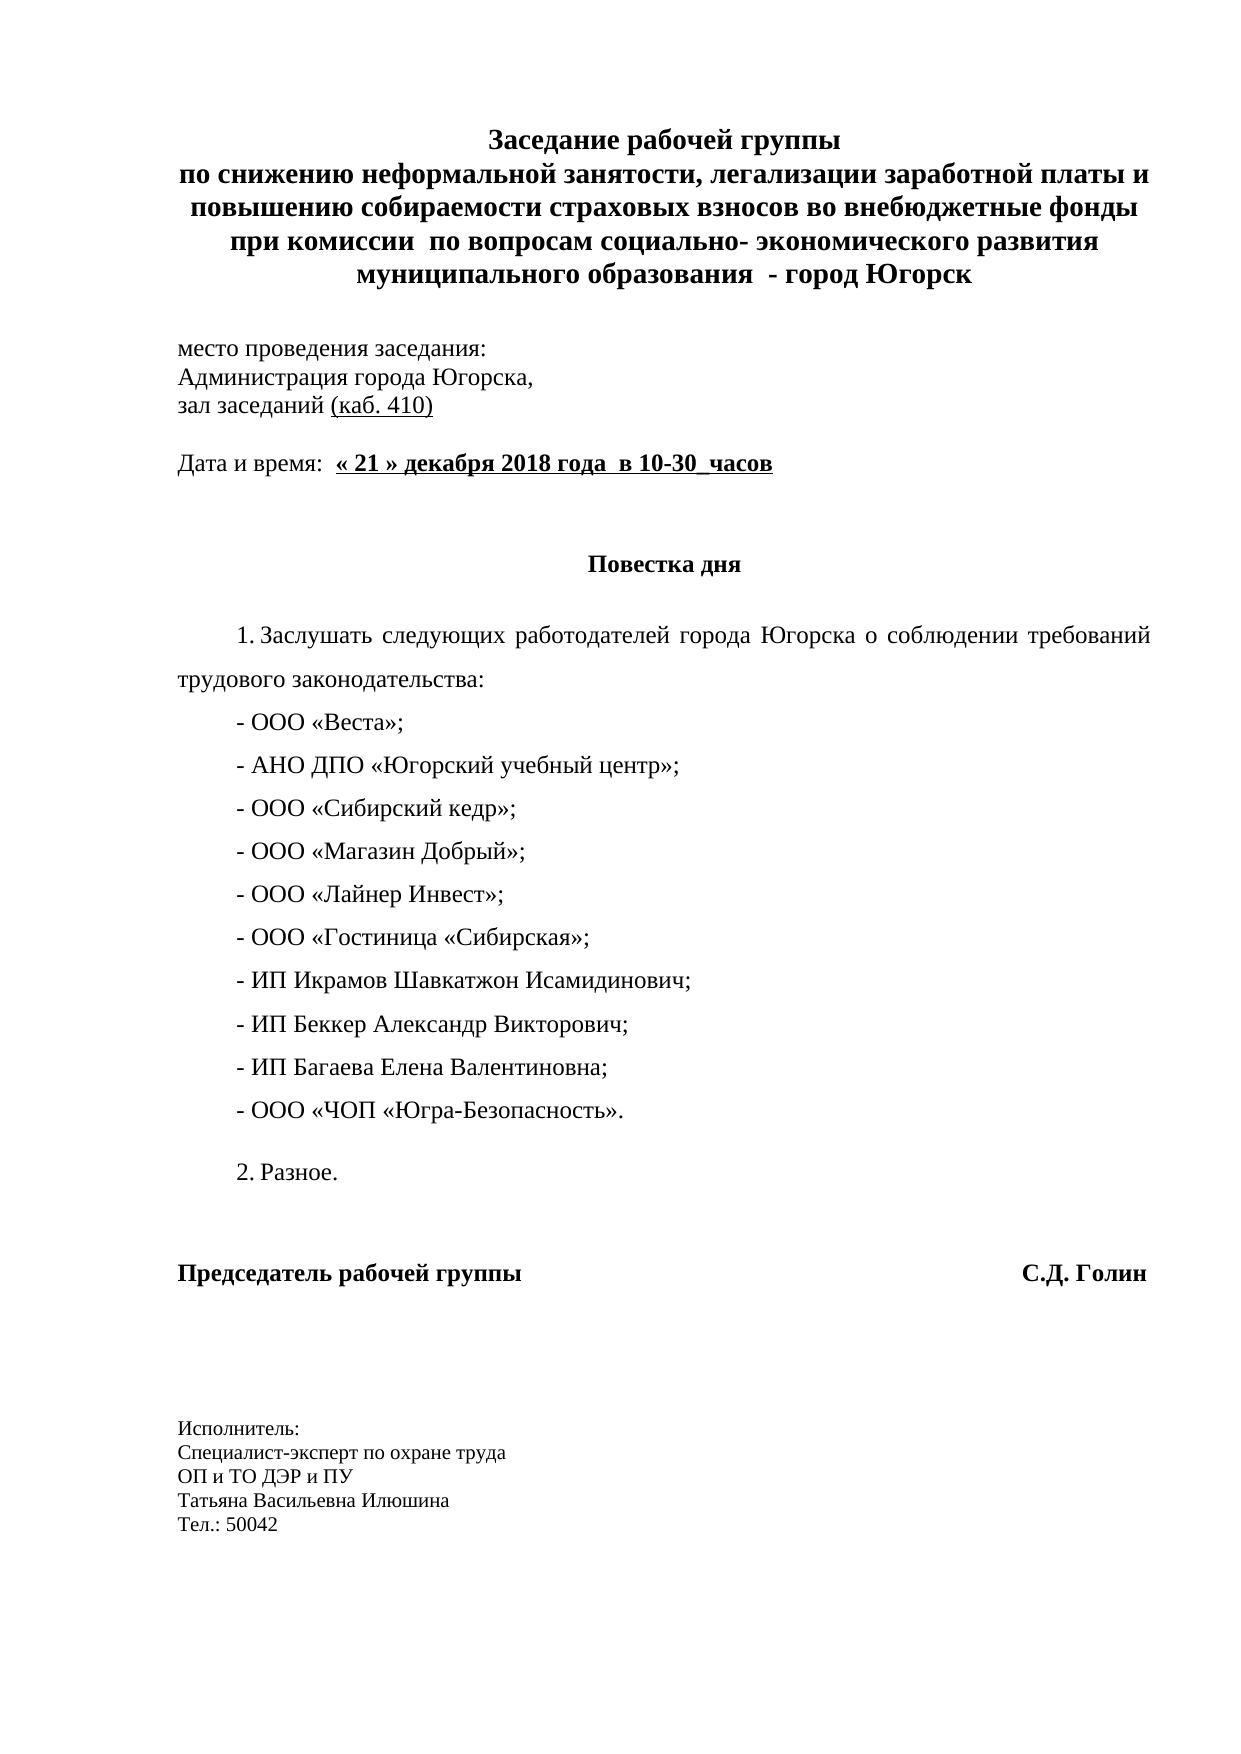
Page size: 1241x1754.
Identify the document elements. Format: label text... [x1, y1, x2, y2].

text Администрация города Югорска, [177, 362, 1152, 391]
list Председатель рабочей группы С.Д. Голин [177, 1258, 1152, 1287]
list Заслушать следующих работодателей города Югорска о соблюдении требований трудового законодательства: [177, 621, 1152, 692]
text - ИП Багаева Елена Валентиновна; [177, 1052, 1152, 1081]
text Специалист-эксперт по охране труда [177, 1440, 1152, 1464]
list Разное. [177, 1157, 1152, 1186]
subtitle Повестка дня [177, 549, 1152, 577]
text ОП и ТО ДЭР и ПУ [177, 1464, 1152, 1488]
text место проведения заседания: [177, 333, 1152, 362]
text - ООО «Веста»; [177, 707, 1152, 736]
text Исполнитель: [177, 1416, 1152, 1440]
text - ООО «Магазин Добрый»; [177, 836, 1152, 865]
text - ООО «Гостиница «Сибирская»; [177, 922, 1152, 951]
title муниципального образования - город Югорск [177, 256, 1152, 290]
title по снижению неформальной занятости, легализации заработной платы и повышению собираемости страховых взносов во внебюджетные фонды при комиссии по вопросам социально- экономического развития [177, 156, 1152, 256]
text - ИП Икрамов Шавкатжон Исамидинович; [177, 966, 1152, 994]
text - ИП Беккер Александр Викторович; [177, 1009, 1152, 1037]
text зал заседаний (каб. 410) [177, 391, 1152, 419]
text - АНО ДПО «Югорский учебный центр»; [177, 750, 1152, 779]
text Дата и время: « 21 » декабря 2018 года в 10-30_часов [177, 448, 1152, 477]
text Татьяна Васильевна Илюшина [177, 1488, 1152, 1512]
title Заседание рабочей группы [177, 122, 1152, 156]
text - ООО «Лайнер Инвест»; [177, 879, 1152, 908]
text - ООО «Сибирский кедр»; [177, 793, 1152, 822]
text Тел.: 50042 [177, 1512, 1152, 1536]
text - ООО «ЧОП «Югра-Безопасность». [177, 1095, 1152, 1124]
